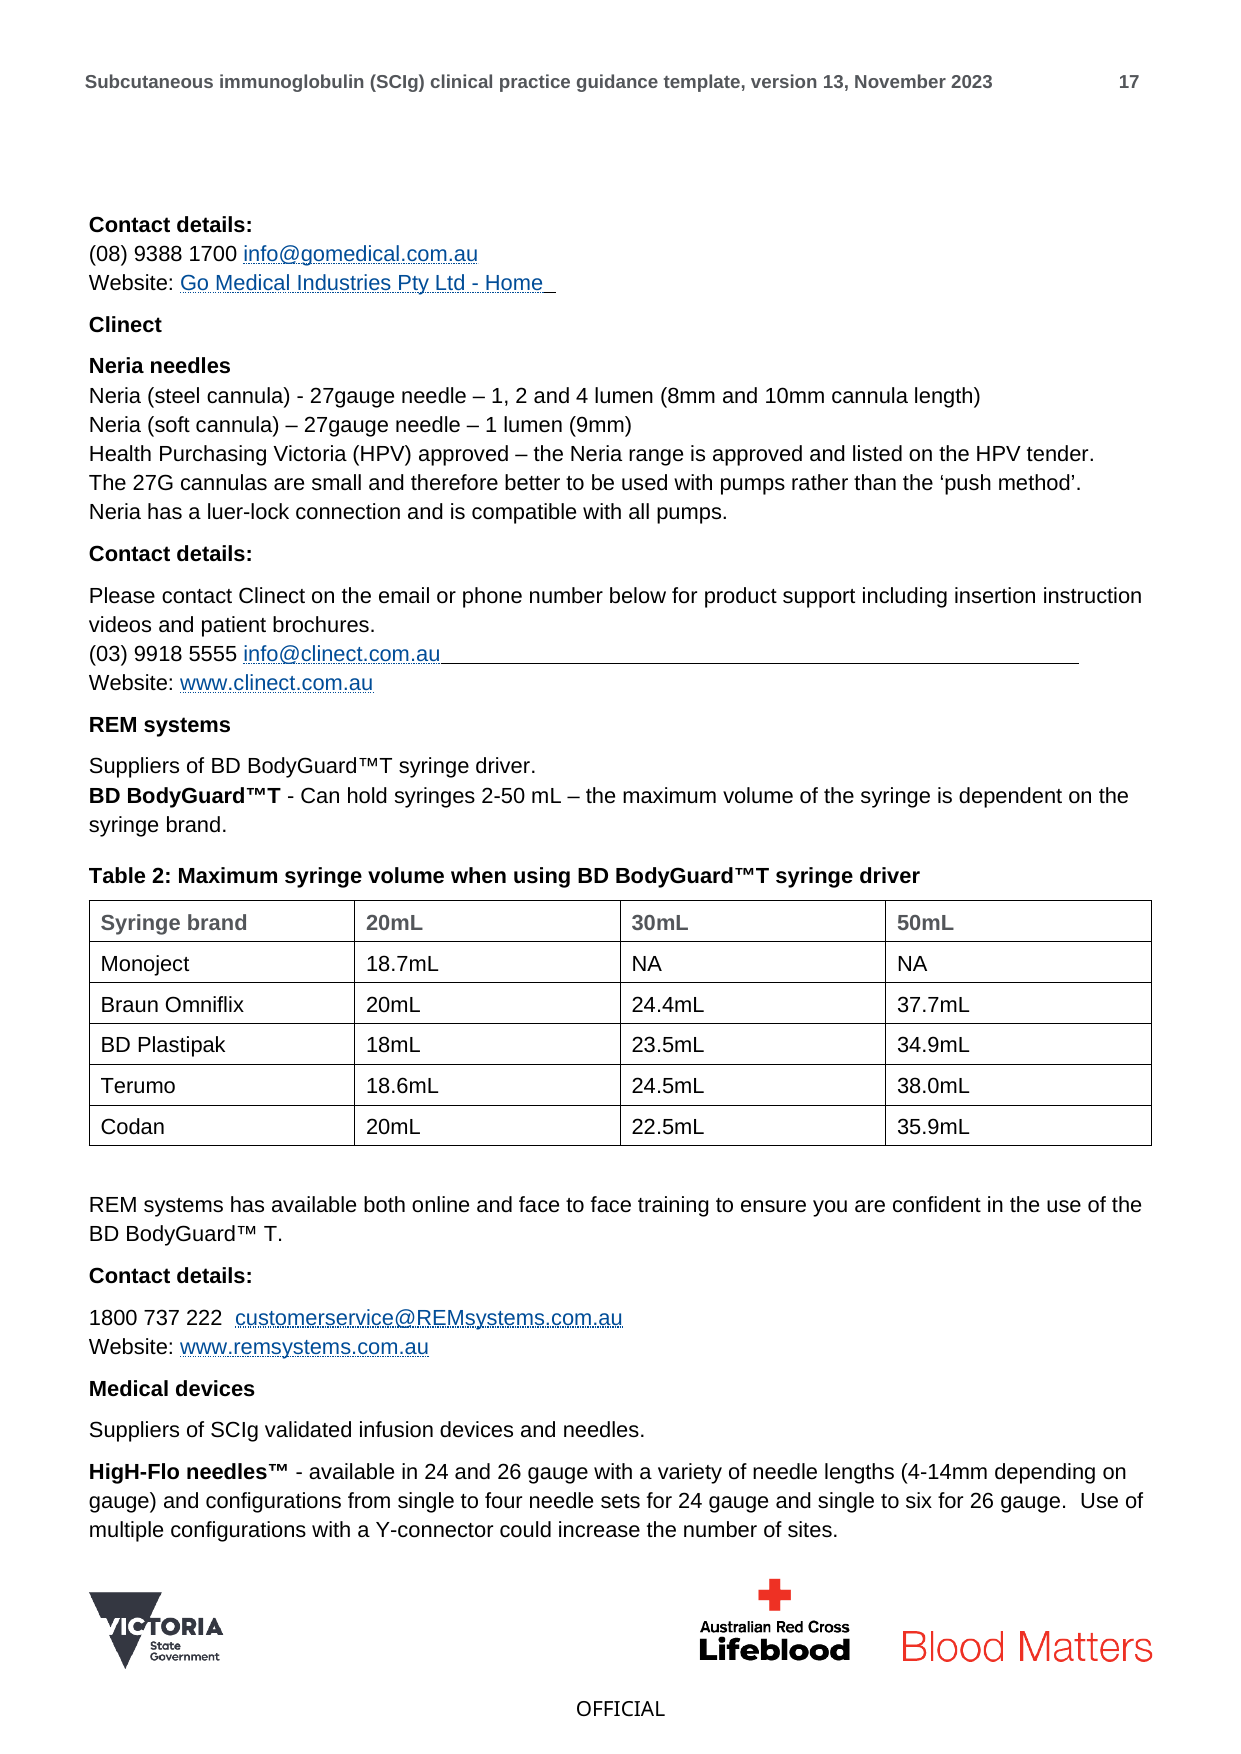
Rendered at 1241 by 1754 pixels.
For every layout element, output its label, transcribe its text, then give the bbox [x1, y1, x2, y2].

table_cell 18mL [355, 1024, 620, 1064]
picture [0, 1564, 1241, 1754]
table_cell Terumo [90, 1065, 354, 1104]
table_cell Braun Omniflix [90, 983, 354, 1023]
text Please contact Clinect on the email or phone number below for product support including insertion instruction videos and patient brochures. (03) 9918 5555 info@clinect.com.au Website: www.clinect.com.au [89, 578, 1152, 695]
table_cell 24.5mL [621, 1065, 885, 1104]
text REM systems [89, 708, 1152, 737]
text Medical devices [89, 1371, 1152, 1401]
text Clinect [89, 308, 1152, 337]
table_cell 20mL [355, 1106, 620, 1145]
table_cell NA [621, 942, 885, 982]
text Table 2: Maximum syringe volume when using BD BodyGuard™T syringe driver [89, 862, 1152, 888]
text Contact details: [89, 1259, 1152, 1288]
text Neria needles Neria (steel cannula) - 27gauge needle – 1, 2 and 4 lumen (8mm and 10mm cannula length) Neria (soft cannula) – 27gauge needle – 1 lumen (9mm) Health Purchasing Victoria (HPV) approved – the Neria range is approved and listed on the HPV tender. The 27G cannulas are small and therefore better to be used with pumps rather than the ‘push method’. Neria has a luer-lock connection and is compatible with all pumps. [89, 349, 1152, 524]
text 1800 737 222 customerservice@REMsystems.com.au Website: www.remsystems.com.au [89, 1301, 1152, 1359]
table_cell BD Plastipak [90, 1024, 354, 1064]
table_cell Codan [90, 1106, 354, 1145]
table_cell NA [886, 942, 1151, 982]
table_cell 37.7mL [886, 983, 1151, 1023]
table_cell 23.5mL [621, 1024, 885, 1064]
text REM systems has available both online and face to face training to ensure you are confident in the use of the BD BodyGuard™ T. [89, 1188, 1152, 1246]
text Contact details: (08) 9388 1700 info@gomedical.com.au Website: Go Medical Industries Pty Ltd - Home [89, 208, 1152, 295]
table_cell 38.0mL [886, 1065, 1151, 1104]
table_cell 18.7mL [355, 942, 620, 982]
text Contact details: [89, 537, 1152, 566]
text Suppliers of SCIg validated infusion devices and needles. [89, 1413, 1152, 1442]
table_cell 24.4mL [621, 983, 885, 1023]
table_header Syringe brand [90, 901, 354, 941]
table_cell 18.6mL [355, 1065, 620, 1104]
table_header 30mL [621, 901, 885, 941]
table_header 20mL [355, 901, 620, 941]
table_cell 20mL [355, 983, 620, 1023]
table_cell 34.9mL [886, 1024, 1151, 1064]
table_header 50mL [886, 901, 1151, 941]
table_cell Monoject [90, 942, 354, 982]
table_cell 22.5mL [621, 1106, 885, 1145]
table_cell 35.9mL [886, 1106, 1151, 1145]
text Suppliers of BD BodyGuard™T syringe driver. BD BodyGuard™T - Can hold syringes 2-50 mL – the maximum volume of the syringe is dependent on the syringe brand. [89, 749, 1152, 837]
